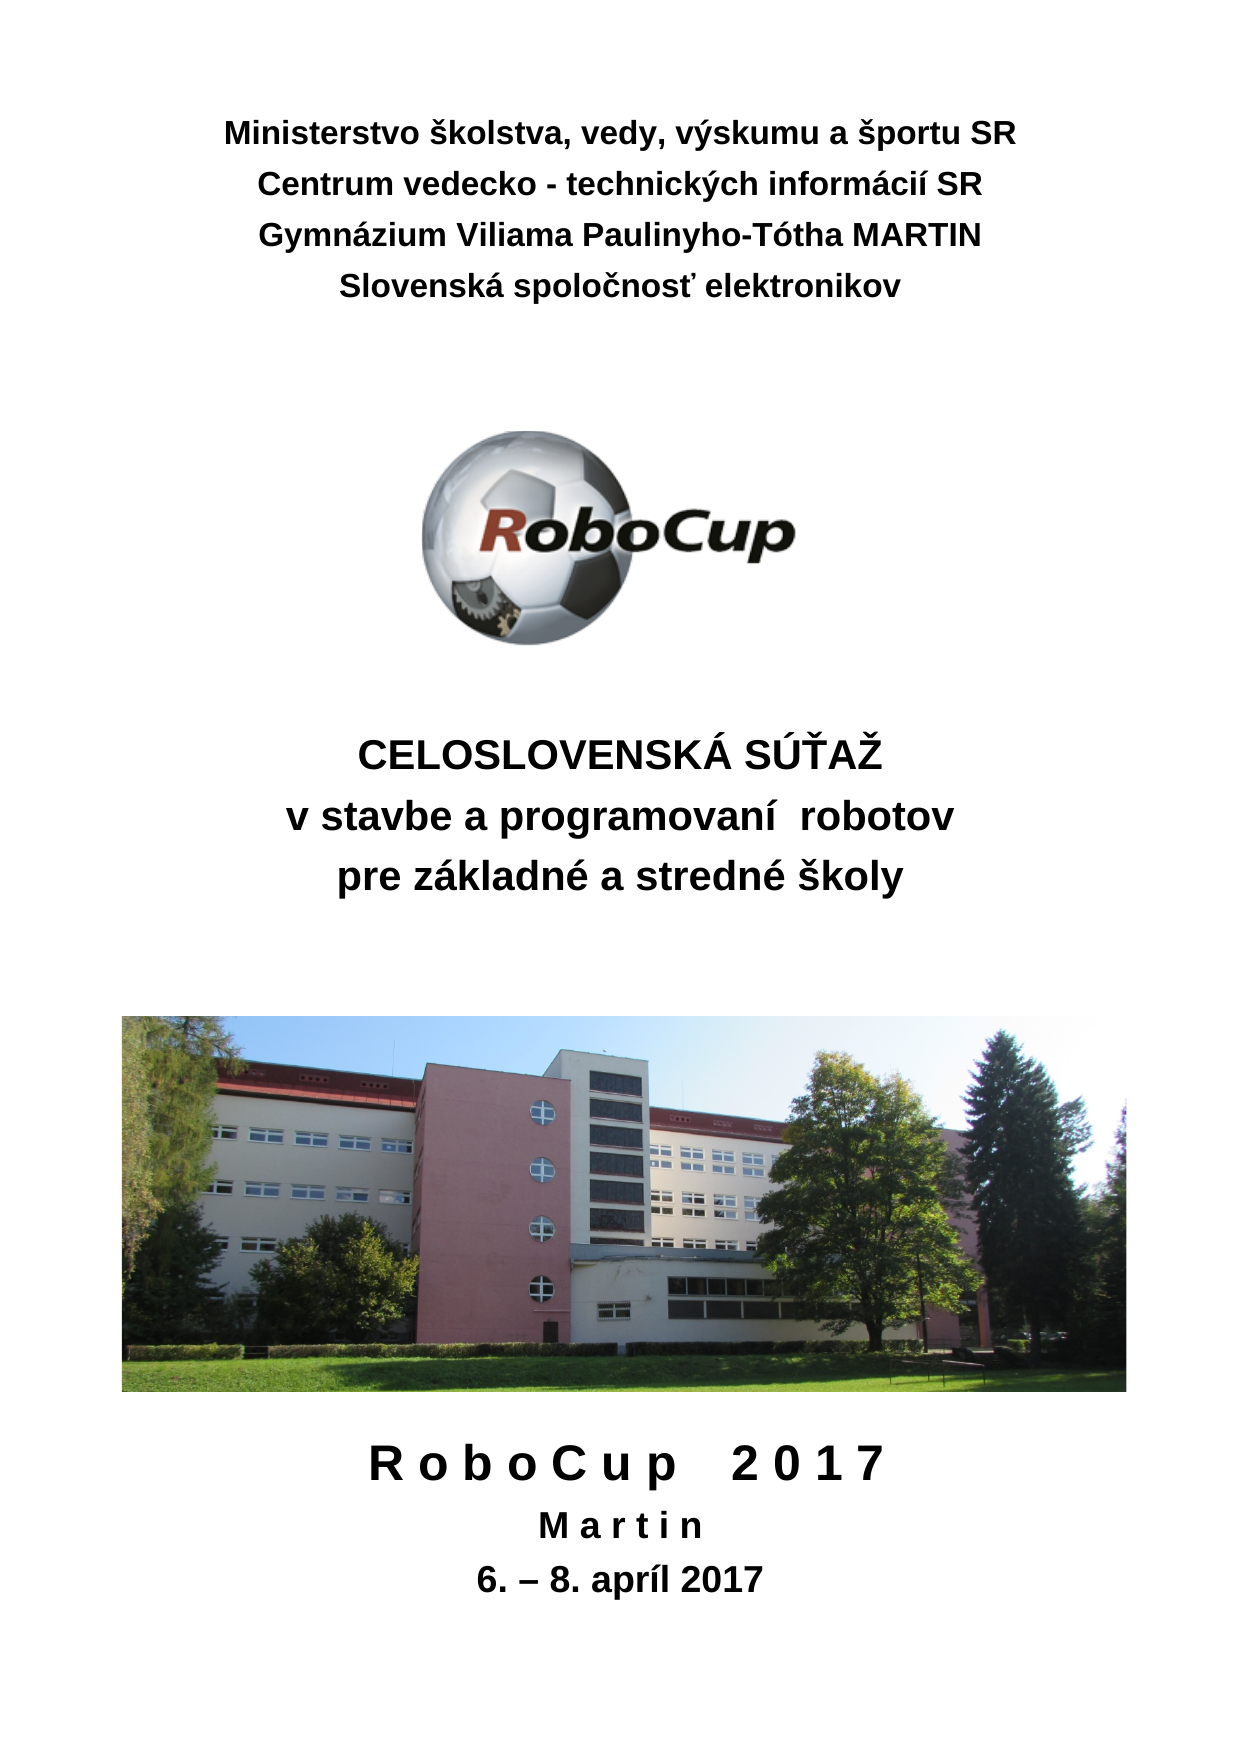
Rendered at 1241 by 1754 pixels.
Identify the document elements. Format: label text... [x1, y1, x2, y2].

text M a r t i n [118, 1503, 1122, 1547]
text Ministerstvo školstva, vedy, výskumu a športu SR [118, 113, 1122, 151]
text 6. – 8. apríl 2017 [118, 1557, 1122, 1600]
text Gymnázium Viliama Paulinyho-Tótha MARTIN [118, 215, 1122, 253]
picture [421, 431, 797, 647]
text CELOSLOVENSKÁ SÚŤAŽ [118, 731, 1122, 778]
text Slovenská spoločnosť elektronikov [118, 266, 1122, 304]
text v stavbe a programovaní robotov [118, 791, 1122, 839]
picture [121, 1016, 1127, 1395]
text Centrum vedecko - technických informácií SR [118, 164, 1122, 202]
text pre základné a stredné školy [118, 851, 1122, 899]
